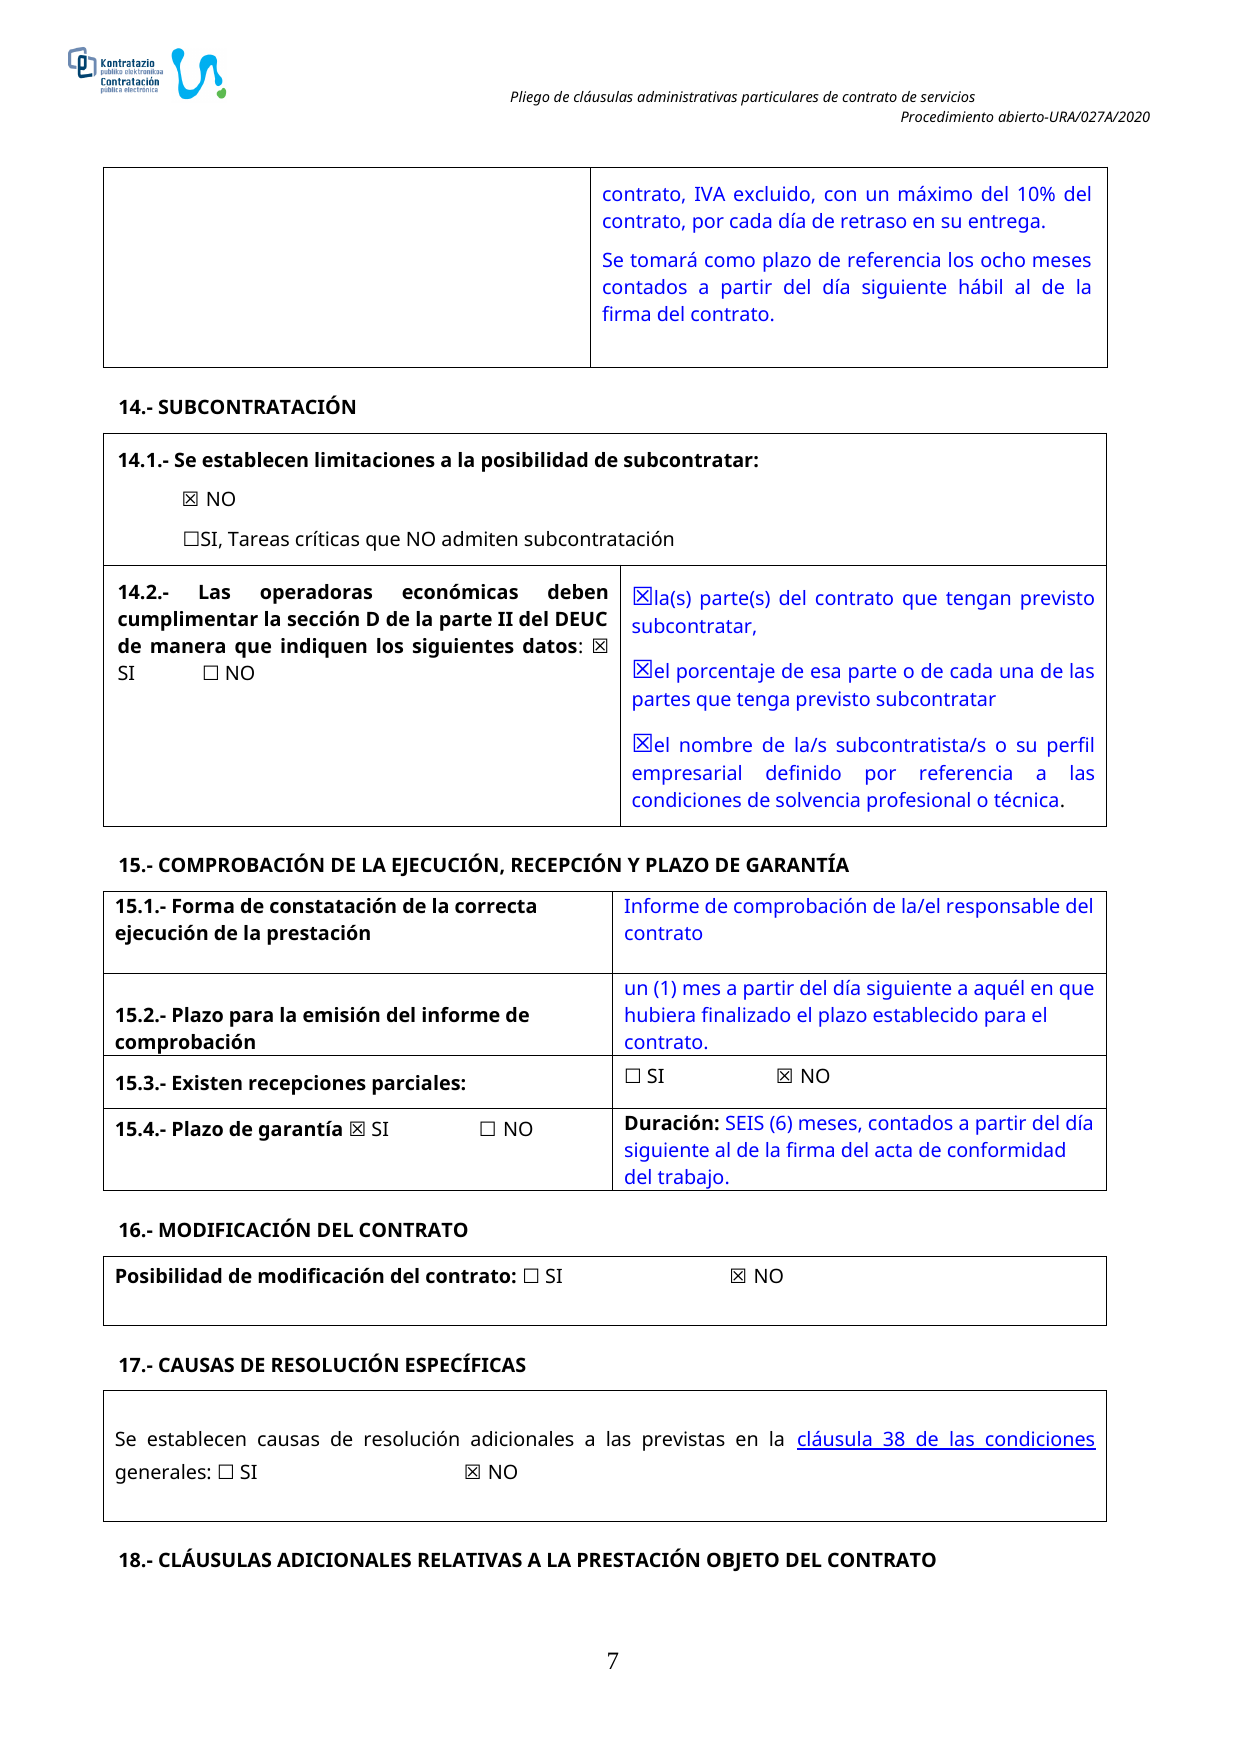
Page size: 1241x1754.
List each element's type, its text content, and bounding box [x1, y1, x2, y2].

table_cell 15.3.- Existen recepciones parciales: [104, 1056, 612, 1108]
subtitle 15.- COMPROBACIÓN DE LA EJECUCIÓN, RECEPCIÓN Y PLAZO DE GARANTÍA [118, 852, 1152, 879]
table_cell 14.2.- Las operadoras económicas deben cumplimentar la sección D de la parte II del DEUC de manera que indiquen los siguientes datos: SI NO [104, 566, 620, 826]
subtitle 16.- MODIFICACIÓN DEL CONTRATO [118, 1216, 1152, 1243]
table_cell un (1) mes a partir del día siguiente a aquél en que hubiera finalizado el plazo establecido para el contrato. [613, 974, 1106, 1055]
table_header Posibilidad de modificación del contrato: SI NO [104, 1257, 1106, 1325]
table_header 14.1.- Se establecen limitaciones a la posibilidad de subcontratar: NO SI, Tareas críticas que NO admiten subcontratación [104, 434, 1106, 564]
table_cell 15.2.- Plazo para la emisión del informe de comprobación [104, 974, 612, 1055]
table_cell 15.4.- Plazo de garantía SI NO [104, 1109, 612, 1190]
subtitle 17.- CAUSAS DE RESOLUCIÓN ESPECÍFICAS [118, 1351, 1152, 1378]
table_cell la(s) parte(s) del contrato que tengan previsto subcontratar, el porcentaje de esa parte o de cada una de las partes que tenga previsto subcontratar el nombre de la/s subcontratista/s o su perfil empresarial definido por referencia a las condiciones de solvencia profesional o técnica. [621, 566, 1106, 826]
table_header Informe de comprobación de la/el responsable del contrato [613, 892, 1106, 973]
table_cell SI NO [613, 1056, 1106, 1108]
table_header 15.1.- Forma de constatación de la correcta ejecución de la prestación [104, 892, 612, 973]
table_header Se establecen causas de resolución adicionales a las previstas en la cláusula 38 de las condiciones generales: SI NO [104, 1391, 1106, 1521]
subtitle 18.- CLÁUSULAS ADICIONALES RELATIVAS A LA PRESTACIÓN OBJETO DEL CONTRATO [118, 1547, 1152, 1574]
subtitle 14.- SUBCONTRATACIÓN [118, 393, 1152, 420]
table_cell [591, 168, 1107, 367]
table_cell Duración: SEIS (6) meses, contados a partir del día siguiente al de la firma del acta de conformidad del trabajo. [613, 1109, 1106, 1190]
picture [48, 30, 227, 113]
